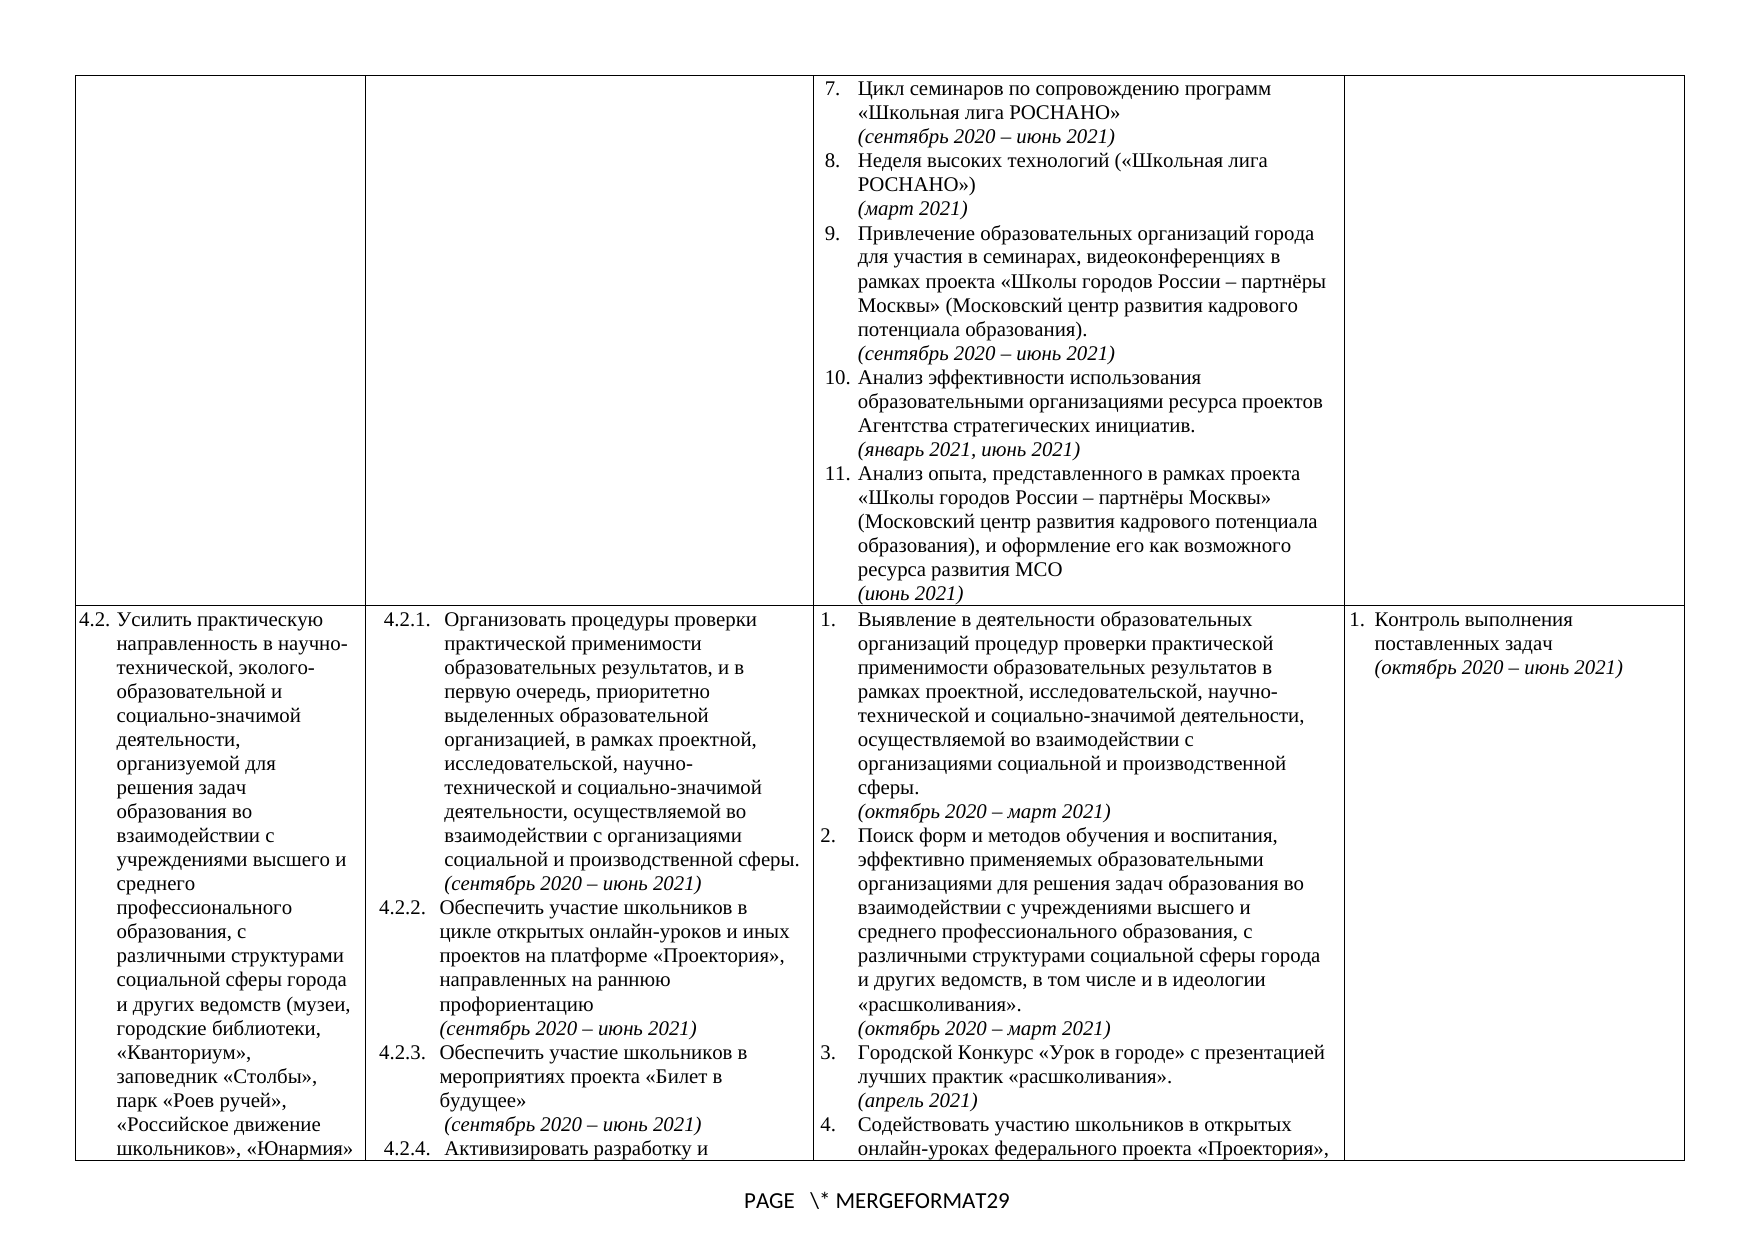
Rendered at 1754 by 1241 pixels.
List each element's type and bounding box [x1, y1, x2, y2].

table_cell [814, 76, 1344, 605]
table_cell [366, 606, 813, 1160]
table_cell [1345, 76, 1684, 605]
table_cell [76, 76, 365, 605]
table_cell [366, 76, 813, 605]
table_cell [814, 606, 1344, 1160]
table_cell [76, 606, 365, 1160]
table_cell [1345, 606, 1684, 1160]
